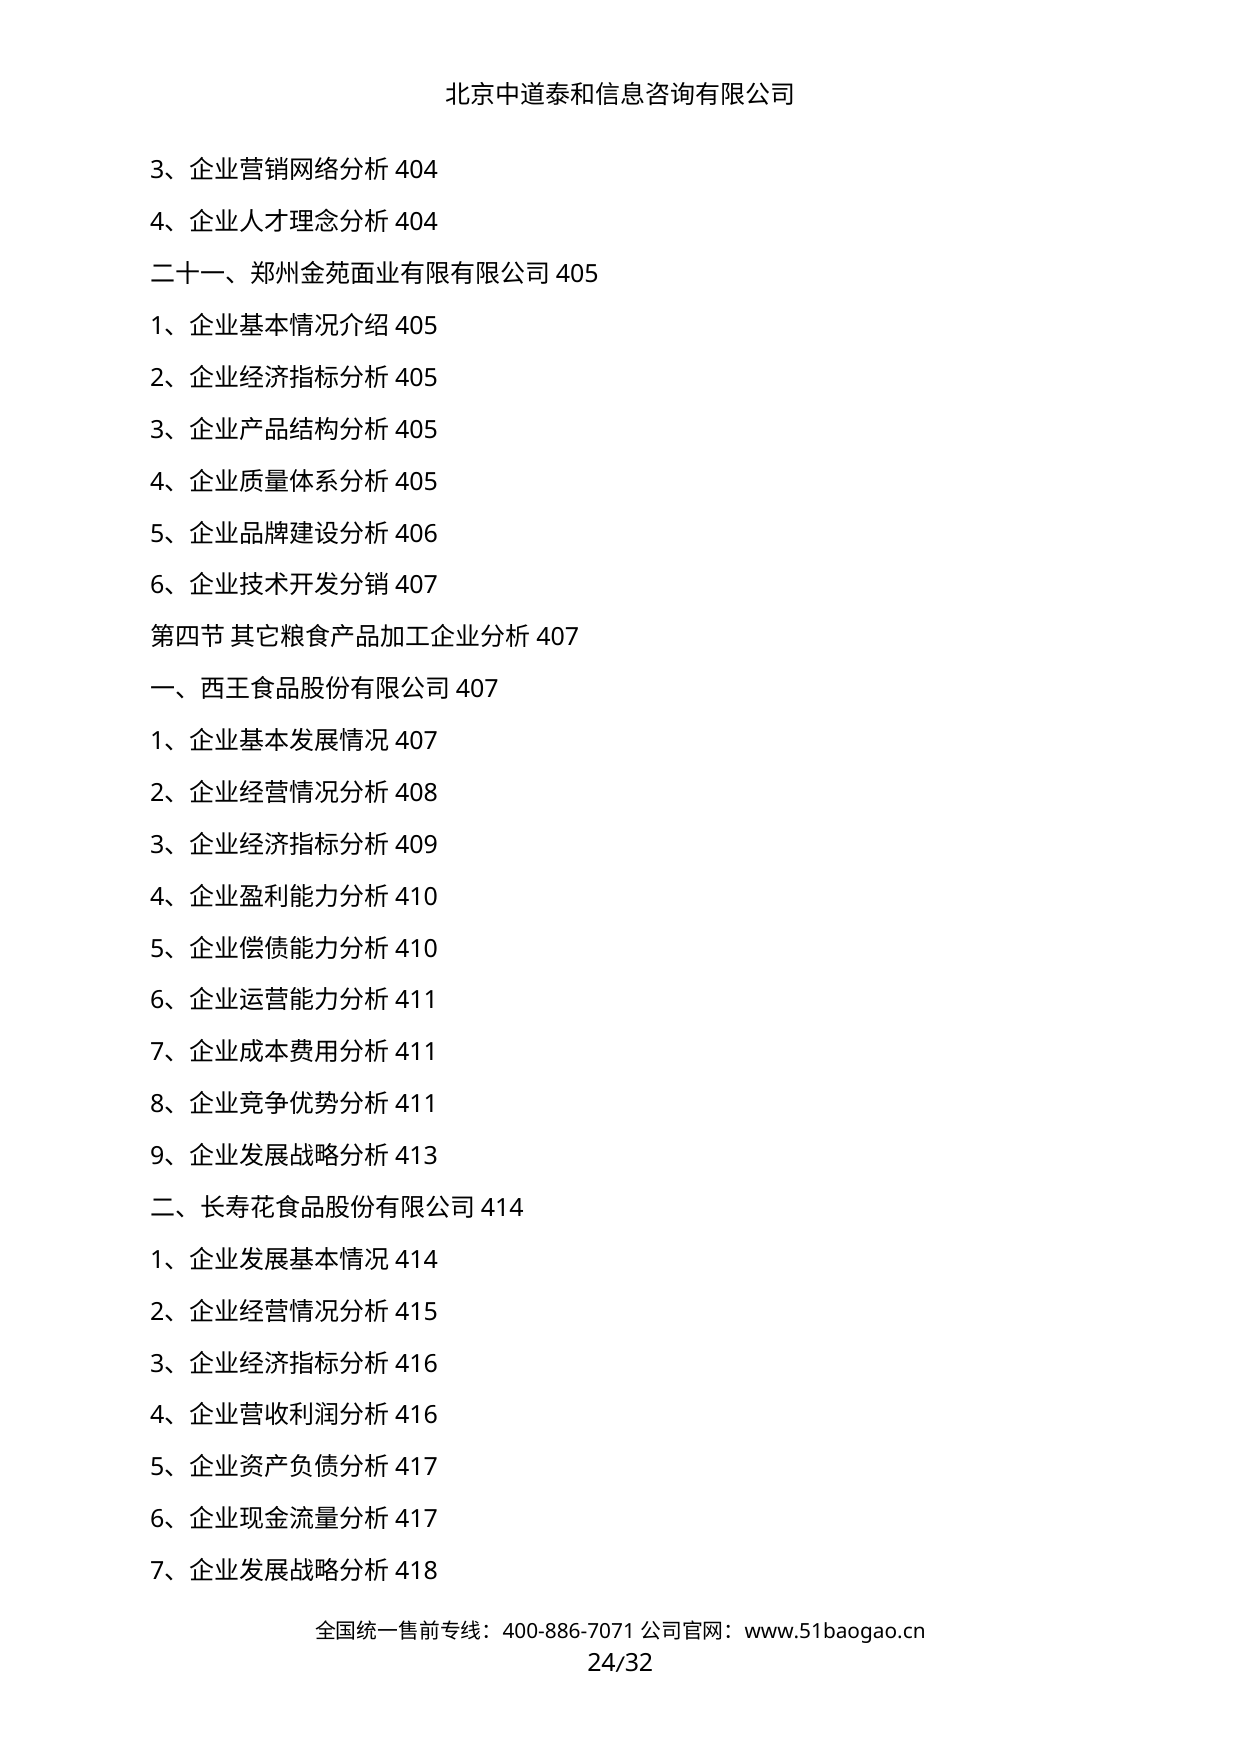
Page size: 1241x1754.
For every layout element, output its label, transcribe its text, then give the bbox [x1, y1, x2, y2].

text 一、西王食品股份有限公司 407 [150, 669, 1090, 705]
text 3、企业产品结构分析 405 [150, 409, 1090, 446]
text 2、企业经济指标分析 405 [150, 357, 1090, 394]
text 二十一、郑州金苑面业有限有限公司 405 [150, 254, 1090, 290]
text 2、企业经营情况分析 415 [150, 1291, 1090, 1327]
text 4、企业营收利润分析 416 [150, 1395, 1090, 1431]
text 2、企业经营情况分析 408 [150, 772, 1090, 809]
text 1、企业基本发展情况 407 [150, 721, 1090, 757]
text 5、企业资产负债分析 417 [150, 1447, 1090, 1483]
text 第四节 其它粮食产品加工企业分析 407 [150, 617, 1090, 653]
text 7、企业发展战略分析 418 [150, 1551, 1090, 1587]
text 3、企业营销网络分析 404 [150, 150, 1090, 186]
text 9、企业发展战略分析 413 [150, 1136, 1090, 1172]
text 8、企业竞争优势分析 411 [150, 1084, 1090, 1120]
text 3、企业经济指标分析 416 [150, 1343, 1090, 1379]
text 1、企业发展基本情况 414 [150, 1239, 1090, 1276]
text 6、企业现金流量分析 417 [150, 1499, 1090, 1535]
text 二、长寿花食品股份有限公司 414 [150, 1187, 1090, 1224]
text 4、企业人才理念分析 404 [150, 202, 1090, 238]
text 6、企业技术开发分销 407 [150, 565, 1090, 601]
text 5、企业品牌建设分析 406 [150, 513, 1090, 549]
text 4、企业质量体系分析 405 [150, 461, 1090, 497]
text 6、企业运营能力分析 411 [150, 980, 1090, 1016]
text 5、企业偿债能力分析 410 [150, 928, 1090, 964]
text 7、企业成本费用分析 411 [150, 1032, 1090, 1068]
text 1、企业基本情况介绍 405 [150, 306, 1090, 342]
text 4、企业盈利能力分析 410 [150, 876, 1090, 912]
text 3、企业经济指标分析 409 [150, 824, 1090, 861]
